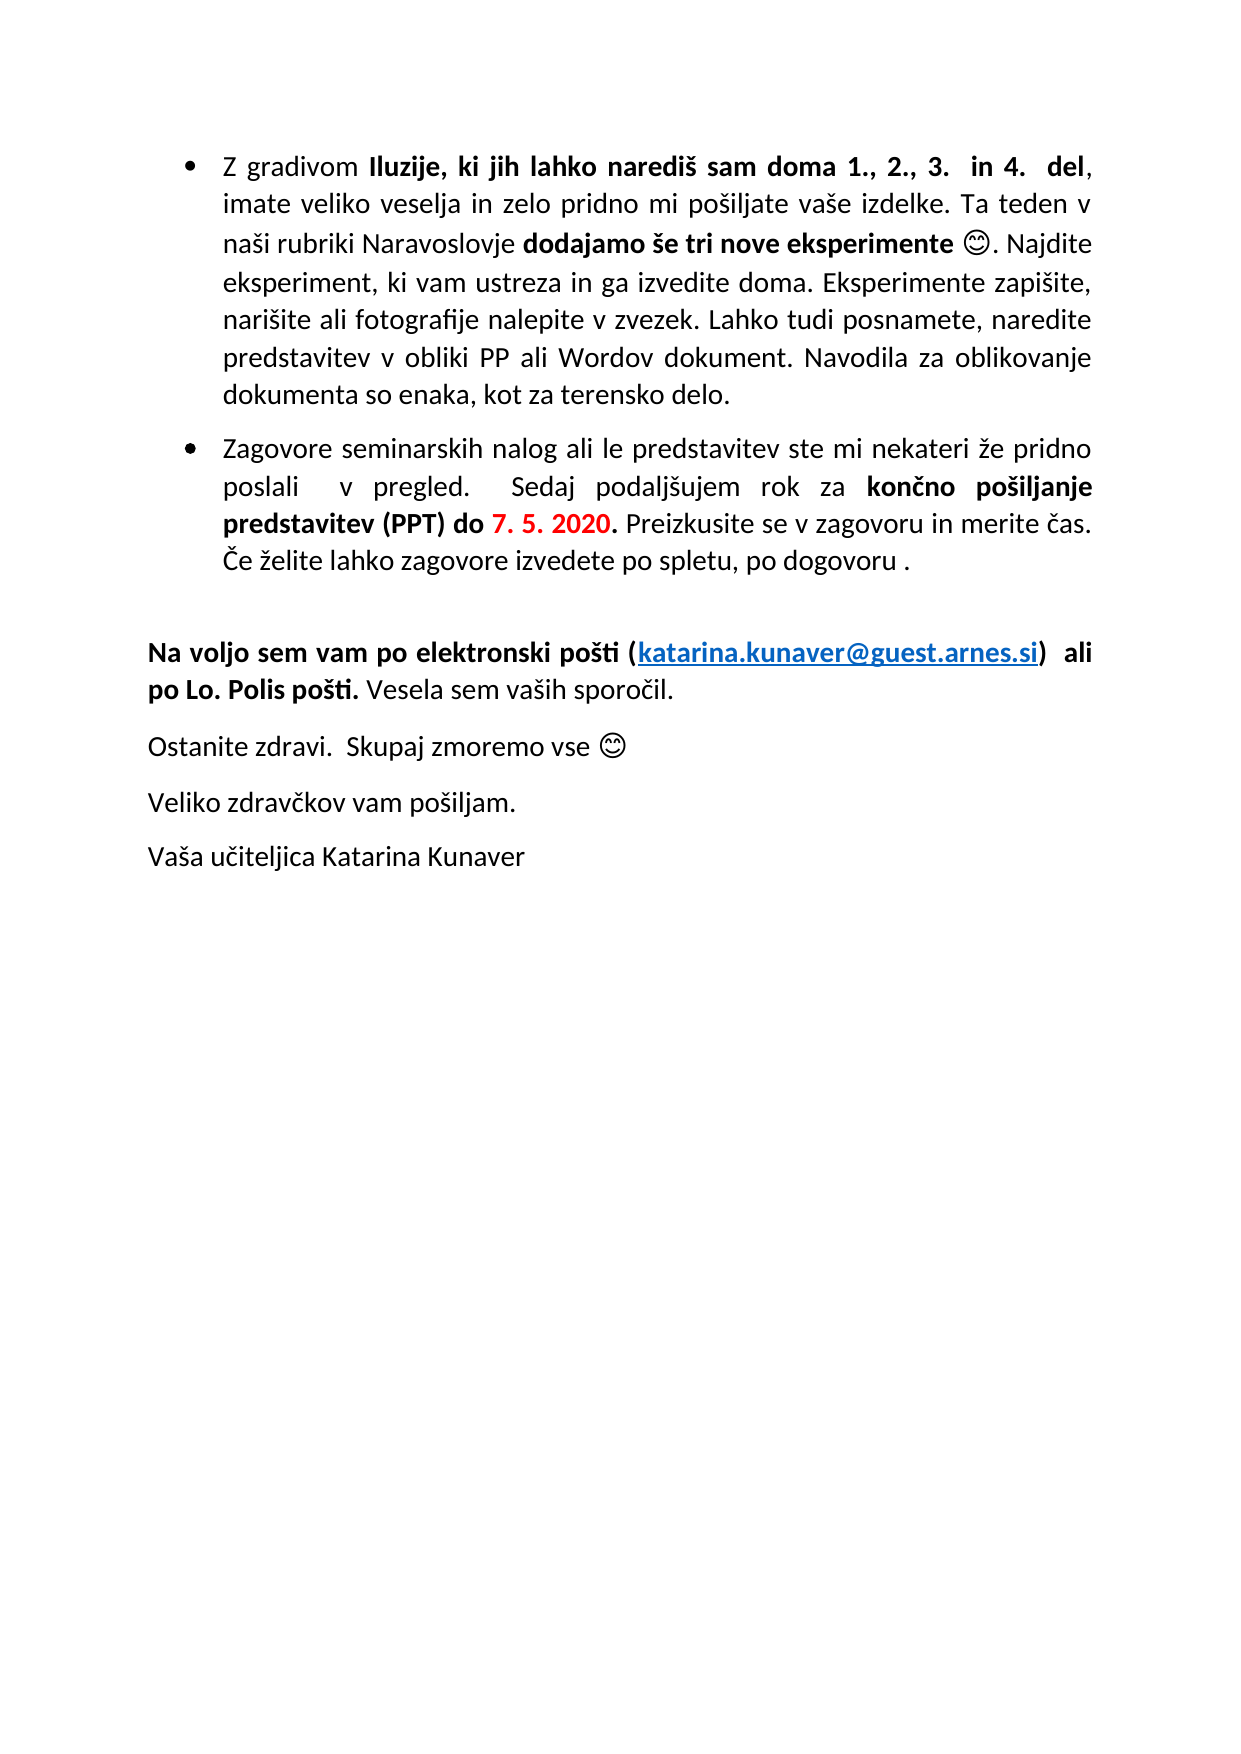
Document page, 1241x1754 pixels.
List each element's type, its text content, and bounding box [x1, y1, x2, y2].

text Vaša učiteljica Katarina Kunaver [148, 838, 1093, 873]
text Ostanite zdravi. Skupaj zmoremo vse [148, 725, 1093, 765]
text Na voljo sem vam po elektronski pošti (katarina.kunaver@guest.arnes.si) ali po Lo. Polis pošti. Vesela sem vaših sporočil. [148, 634, 1093, 707]
list Z gradivom Iluzije, ki jih lahko narediš sam doma 1., 2., 3. in 4. del, imate veliko veselja in zelo pridno mi pošiljate vaše izdelke. Ta teden v naši rubriki Naravoslovje dodajamo še tri nove eksperimente . Najdite eksperiment, ki vam ustreza in ga izvedite doma. Eksperimente zapišite, narišite ali fotografije nalepite v zvezek. Lahko tudi posnamete, naredite predstavitev v obliki PP ali Wordov dokument. Navodila za oblikovanje dokumenta so enaka, kot za terensko delo. [185, 148, 1093, 412]
text Veliko zdravčkov vam pošiljam. [148, 784, 1093, 819]
list Zagovore seminarskih nalog ali le predstavitev ste mi nekateri že pridno poslali v pregled. Sedaj podaljšujem rok za končno pošiljanje predstavitev (PPT) do 7. 5. 2020. Preizkusite se v zagovoru in merite čas. Če želite lahko zagovore izvedete po spletu, po dogovoru . [185, 430, 1093, 578]
